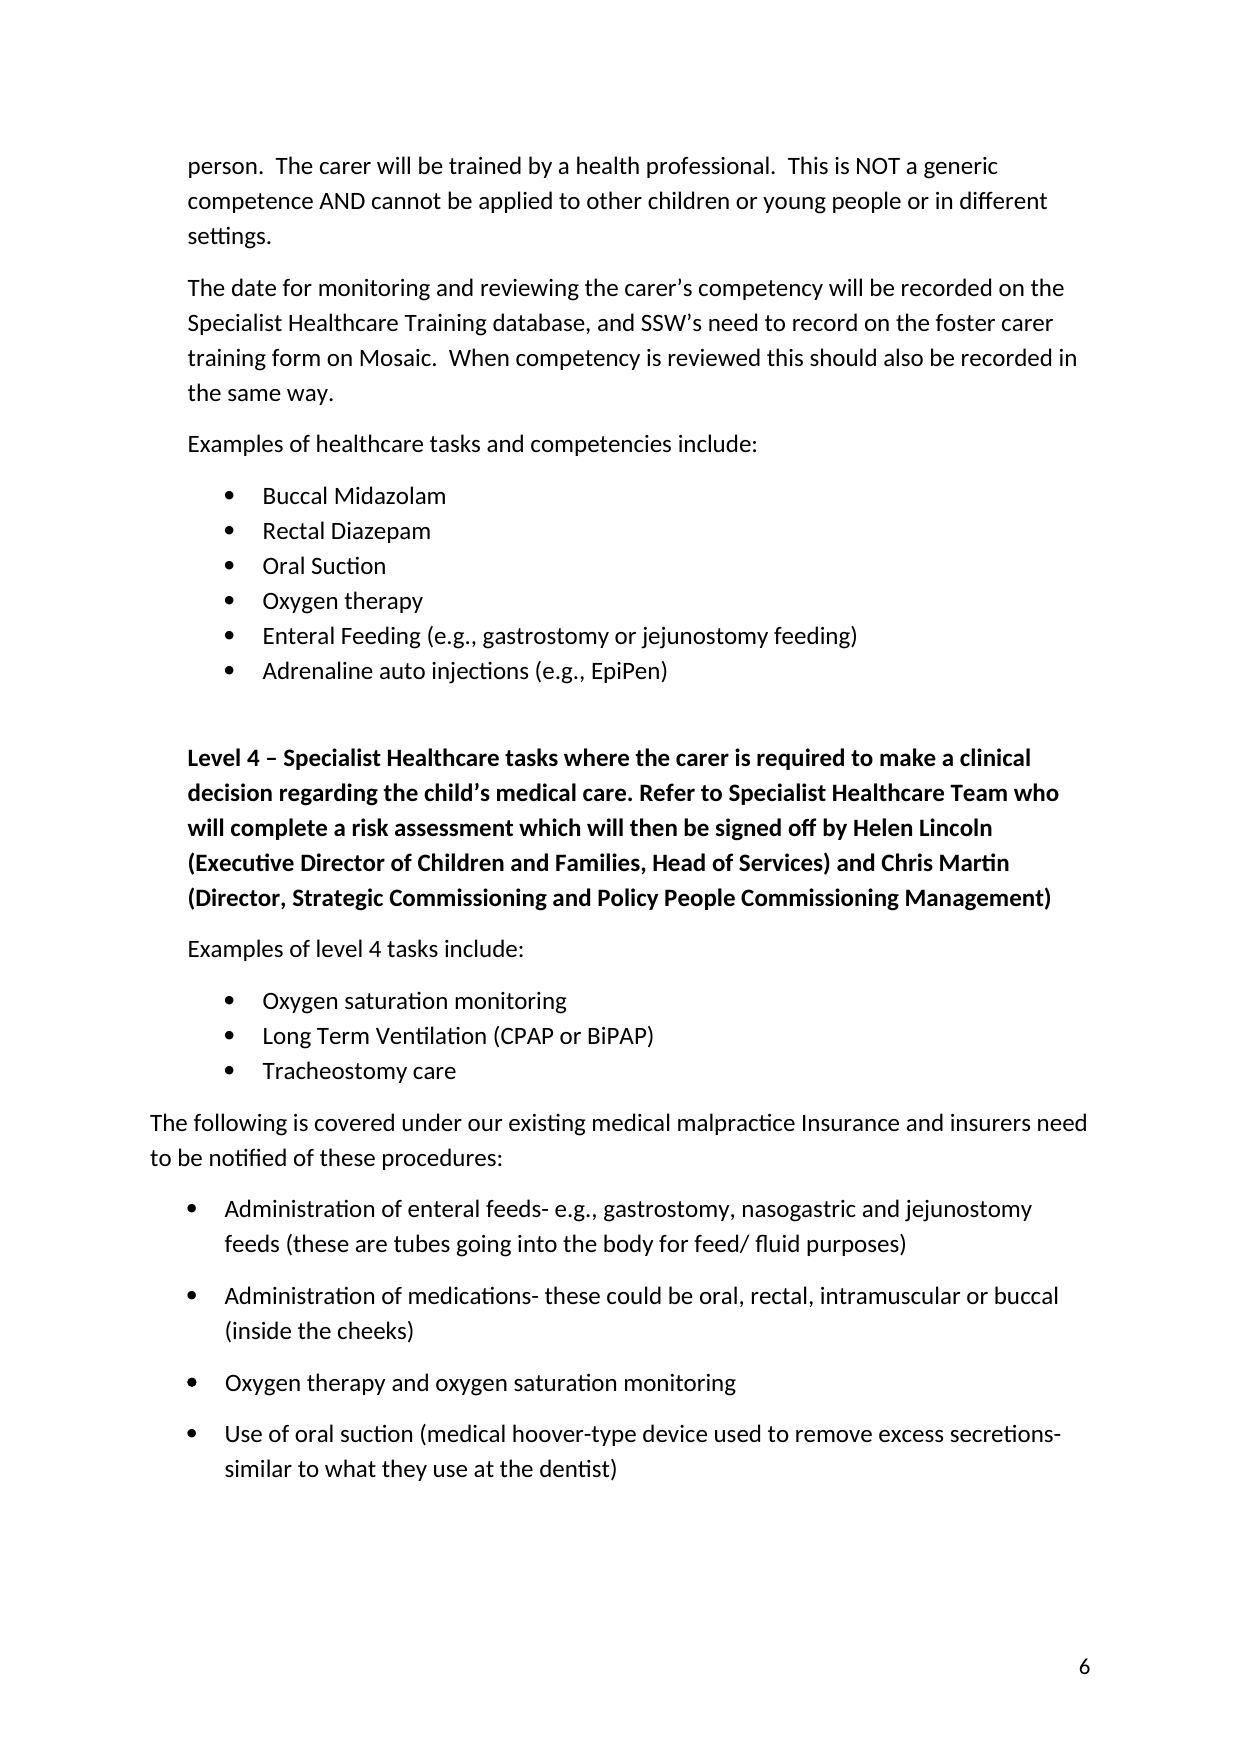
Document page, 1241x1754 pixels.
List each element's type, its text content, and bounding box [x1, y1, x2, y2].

list Adrenaline auto injections (e.g., EpiPen) [225, 655, 1090, 686]
text Examples of level 4 tasks include: [187, 933, 1090, 964]
list Oral Suction [225, 550, 1090, 581]
text Examples of healthcare tasks and competencies include: [187, 428, 1090, 459]
list Oxygen saturation monitoring [225, 985, 1090, 1016]
list Administration of medications- these could be oral, rectal, intramuscular or buccal (inside the cheeks) [187, 1280, 1090, 1346]
list Enteral Feeding (e.g., gastrostomy or jejunostomy feeding) [225, 620, 1090, 651]
list Tracheostomy care [225, 1055, 1090, 1086]
list Oxygen therapy and oxygen saturation monitoring [187, 1367, 1090, 1397]
list Use of oral suction (medical hoover-type device used to remove excess secretions- similar to what they use at the dentist) [187, 1418, 1090, 1484]
text Level 4 – Specialist Healthcare tasks where the carer is required to make a clinical decision regarding the child’s medical care. Refer to Specialist Healthcare Team who will complete a risk assessment which will then be signed off by Helen Lincoln (Executive Director of Children and Families, Head of Services) and Chris Martin (Director, Strategic Commissioning and Policy People Commissioning Management) [187, 742, 1090, 912]
list Buccal Midazolam [225, 480, 1090, 511]
list Long Term Ventilation (CPAP or BiPAP) [225, 1020, 1090, 1051]
text The following is covered under our existing medical malpractice Insurance and insurers need to be notified of these procedures: [150, 1107, 1090, 1172]
list Administration of enteral feeds- e.g., gastrostomy, nasogastric and jejunostomy feeds (these are tubes going into the body for feed/ fluid purposes) [187, 1193, 1090, 1259]
list Oxygen therapy [225, 585, 1090, 616]
text The date for monitoring and reviewing the carer’s competency will be recorded on the Specialist Healthcare Training database, and SSW’s need to record on the foster carer training form on Mosaic. When competency is reviewed this should also be recorded in the same way. [187, 272, 1090, 407]
list Rectal Diazepam [225, 515, 1090, 546]
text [187, 150, 1090, 251]
